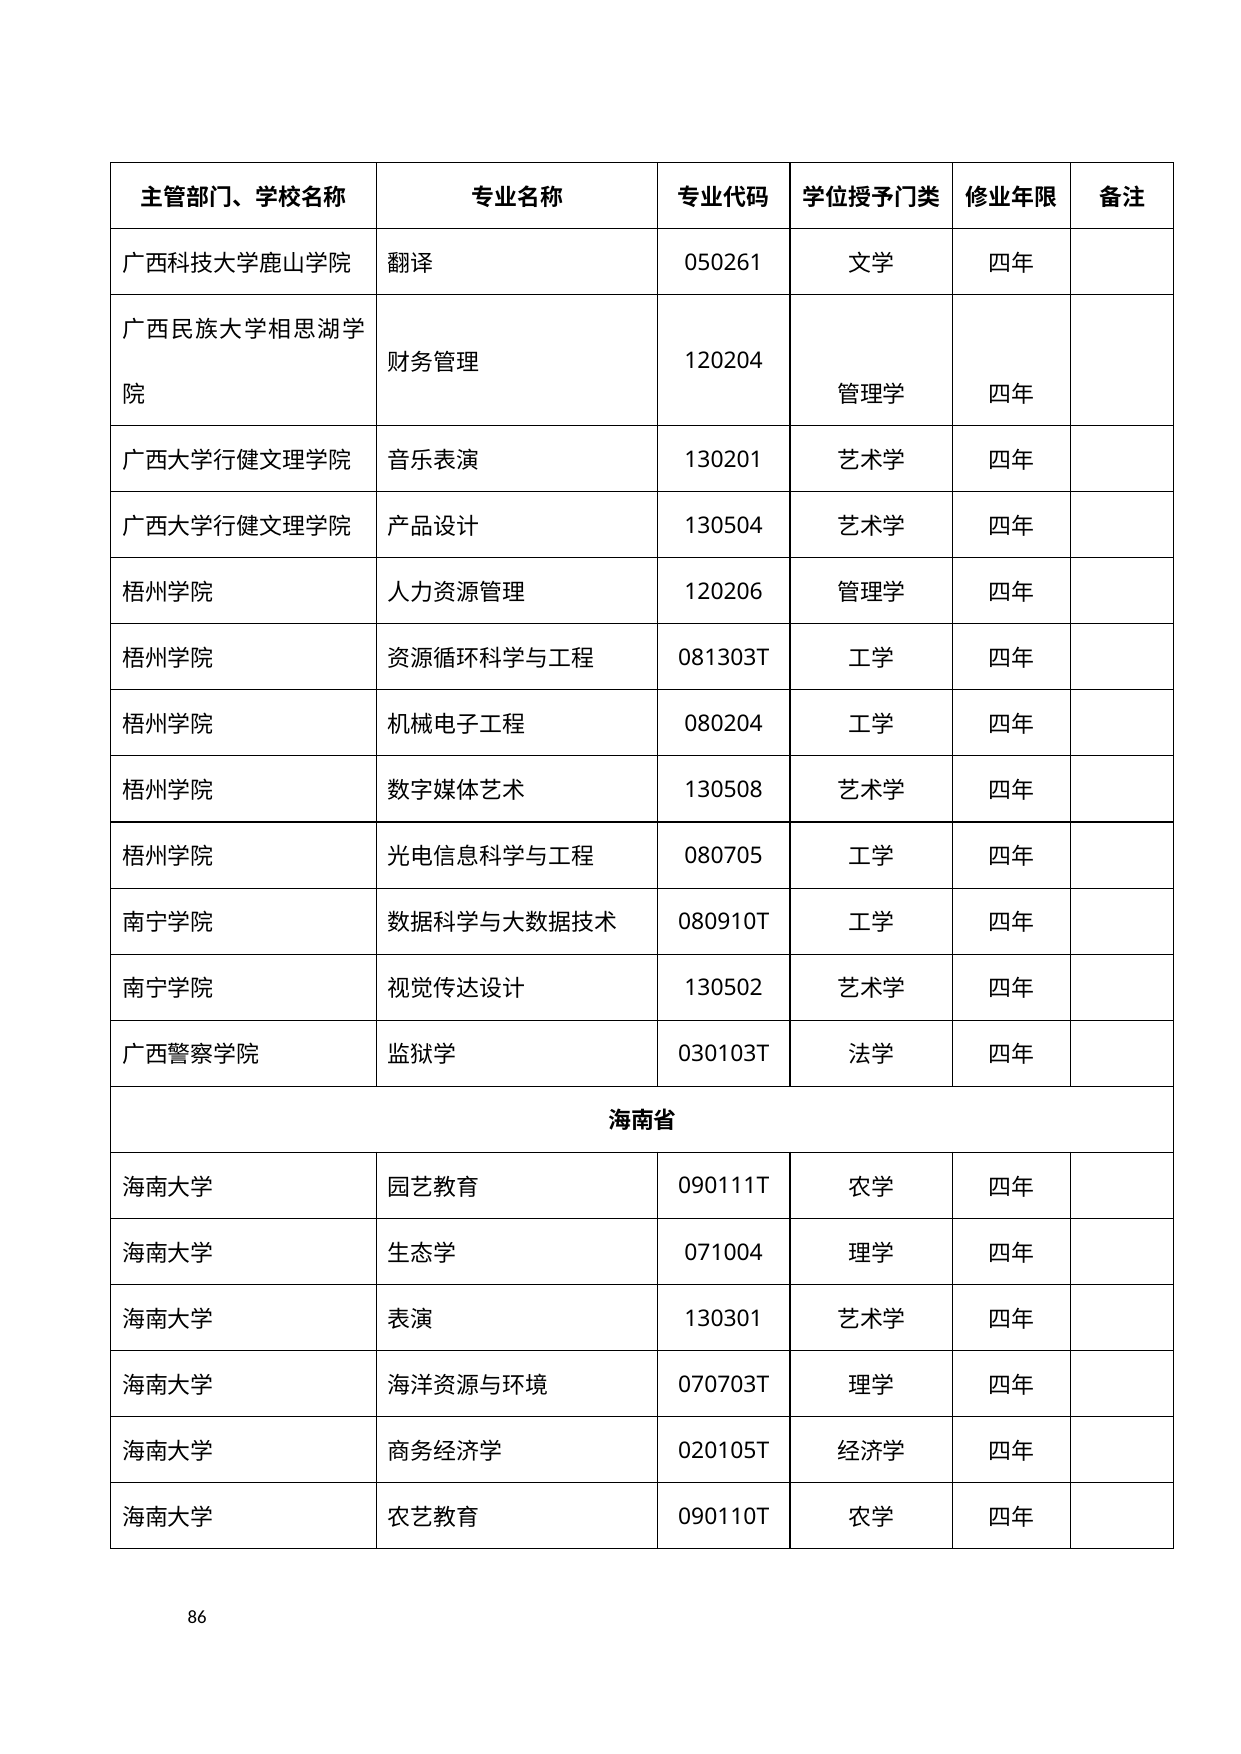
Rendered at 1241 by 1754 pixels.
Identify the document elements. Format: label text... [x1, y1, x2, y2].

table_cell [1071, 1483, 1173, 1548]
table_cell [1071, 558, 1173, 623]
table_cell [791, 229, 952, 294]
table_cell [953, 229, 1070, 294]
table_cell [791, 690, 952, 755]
table_header 学位授予门类 [791, 163, 952, 228]
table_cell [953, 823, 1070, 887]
table_header 专业名称 [377, 163, 657, 228]
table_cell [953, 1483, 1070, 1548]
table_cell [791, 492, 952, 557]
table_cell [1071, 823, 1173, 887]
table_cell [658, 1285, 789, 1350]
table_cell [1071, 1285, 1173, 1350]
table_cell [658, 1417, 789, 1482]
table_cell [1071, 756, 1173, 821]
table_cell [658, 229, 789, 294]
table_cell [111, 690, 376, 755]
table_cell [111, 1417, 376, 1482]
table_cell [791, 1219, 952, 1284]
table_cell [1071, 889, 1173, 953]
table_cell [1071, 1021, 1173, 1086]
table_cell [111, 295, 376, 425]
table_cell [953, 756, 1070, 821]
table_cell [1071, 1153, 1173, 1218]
table_header 备注 [1071, 163, 1173, 228]
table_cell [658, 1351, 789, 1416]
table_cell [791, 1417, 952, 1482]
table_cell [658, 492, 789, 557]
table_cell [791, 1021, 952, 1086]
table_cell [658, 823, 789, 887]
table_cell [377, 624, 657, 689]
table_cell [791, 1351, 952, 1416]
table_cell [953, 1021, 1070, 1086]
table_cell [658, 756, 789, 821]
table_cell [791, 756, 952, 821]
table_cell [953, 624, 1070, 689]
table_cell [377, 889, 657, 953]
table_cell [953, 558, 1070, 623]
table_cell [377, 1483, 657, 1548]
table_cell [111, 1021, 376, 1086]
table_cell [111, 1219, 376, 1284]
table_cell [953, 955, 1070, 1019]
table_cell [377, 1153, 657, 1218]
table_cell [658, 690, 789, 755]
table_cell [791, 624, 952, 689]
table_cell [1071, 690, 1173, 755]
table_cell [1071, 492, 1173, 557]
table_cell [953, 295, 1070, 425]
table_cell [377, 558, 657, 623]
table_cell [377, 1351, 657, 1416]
table_header 修业年限 [953, 163, 1070, 228]
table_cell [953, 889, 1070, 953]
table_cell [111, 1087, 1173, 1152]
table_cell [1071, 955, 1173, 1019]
table_header 主管部门、学校名称 [111, 163, 376, 228]
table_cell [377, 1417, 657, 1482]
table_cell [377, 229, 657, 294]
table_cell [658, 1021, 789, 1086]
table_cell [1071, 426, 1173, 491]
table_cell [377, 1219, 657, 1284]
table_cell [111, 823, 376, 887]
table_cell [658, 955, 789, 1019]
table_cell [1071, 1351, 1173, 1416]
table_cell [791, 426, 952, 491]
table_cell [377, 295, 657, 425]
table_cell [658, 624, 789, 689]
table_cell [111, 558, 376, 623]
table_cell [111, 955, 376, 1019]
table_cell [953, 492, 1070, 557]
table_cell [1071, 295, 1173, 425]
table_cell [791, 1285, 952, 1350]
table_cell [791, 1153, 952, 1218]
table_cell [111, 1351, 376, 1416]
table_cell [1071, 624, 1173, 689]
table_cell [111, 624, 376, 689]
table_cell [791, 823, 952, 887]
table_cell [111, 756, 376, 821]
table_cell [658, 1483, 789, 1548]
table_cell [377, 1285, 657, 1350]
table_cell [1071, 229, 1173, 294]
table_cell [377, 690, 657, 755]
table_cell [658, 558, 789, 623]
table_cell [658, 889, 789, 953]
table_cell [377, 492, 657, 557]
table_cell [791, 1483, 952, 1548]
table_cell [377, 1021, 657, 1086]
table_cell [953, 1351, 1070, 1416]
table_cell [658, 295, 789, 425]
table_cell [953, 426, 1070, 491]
table_header 专业代码 [658, 163, 789, 228]
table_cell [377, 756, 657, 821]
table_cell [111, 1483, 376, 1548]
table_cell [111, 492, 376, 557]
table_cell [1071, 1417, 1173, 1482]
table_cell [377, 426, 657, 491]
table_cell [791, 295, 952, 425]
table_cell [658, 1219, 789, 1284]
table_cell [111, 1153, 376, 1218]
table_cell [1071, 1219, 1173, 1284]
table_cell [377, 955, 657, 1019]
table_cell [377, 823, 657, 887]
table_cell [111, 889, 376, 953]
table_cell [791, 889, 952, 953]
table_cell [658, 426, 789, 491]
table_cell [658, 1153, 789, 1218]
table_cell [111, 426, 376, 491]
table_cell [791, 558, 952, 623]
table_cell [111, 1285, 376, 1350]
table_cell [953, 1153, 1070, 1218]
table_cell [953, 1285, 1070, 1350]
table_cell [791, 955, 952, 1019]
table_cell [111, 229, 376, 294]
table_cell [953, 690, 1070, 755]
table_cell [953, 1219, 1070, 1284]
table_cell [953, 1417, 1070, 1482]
